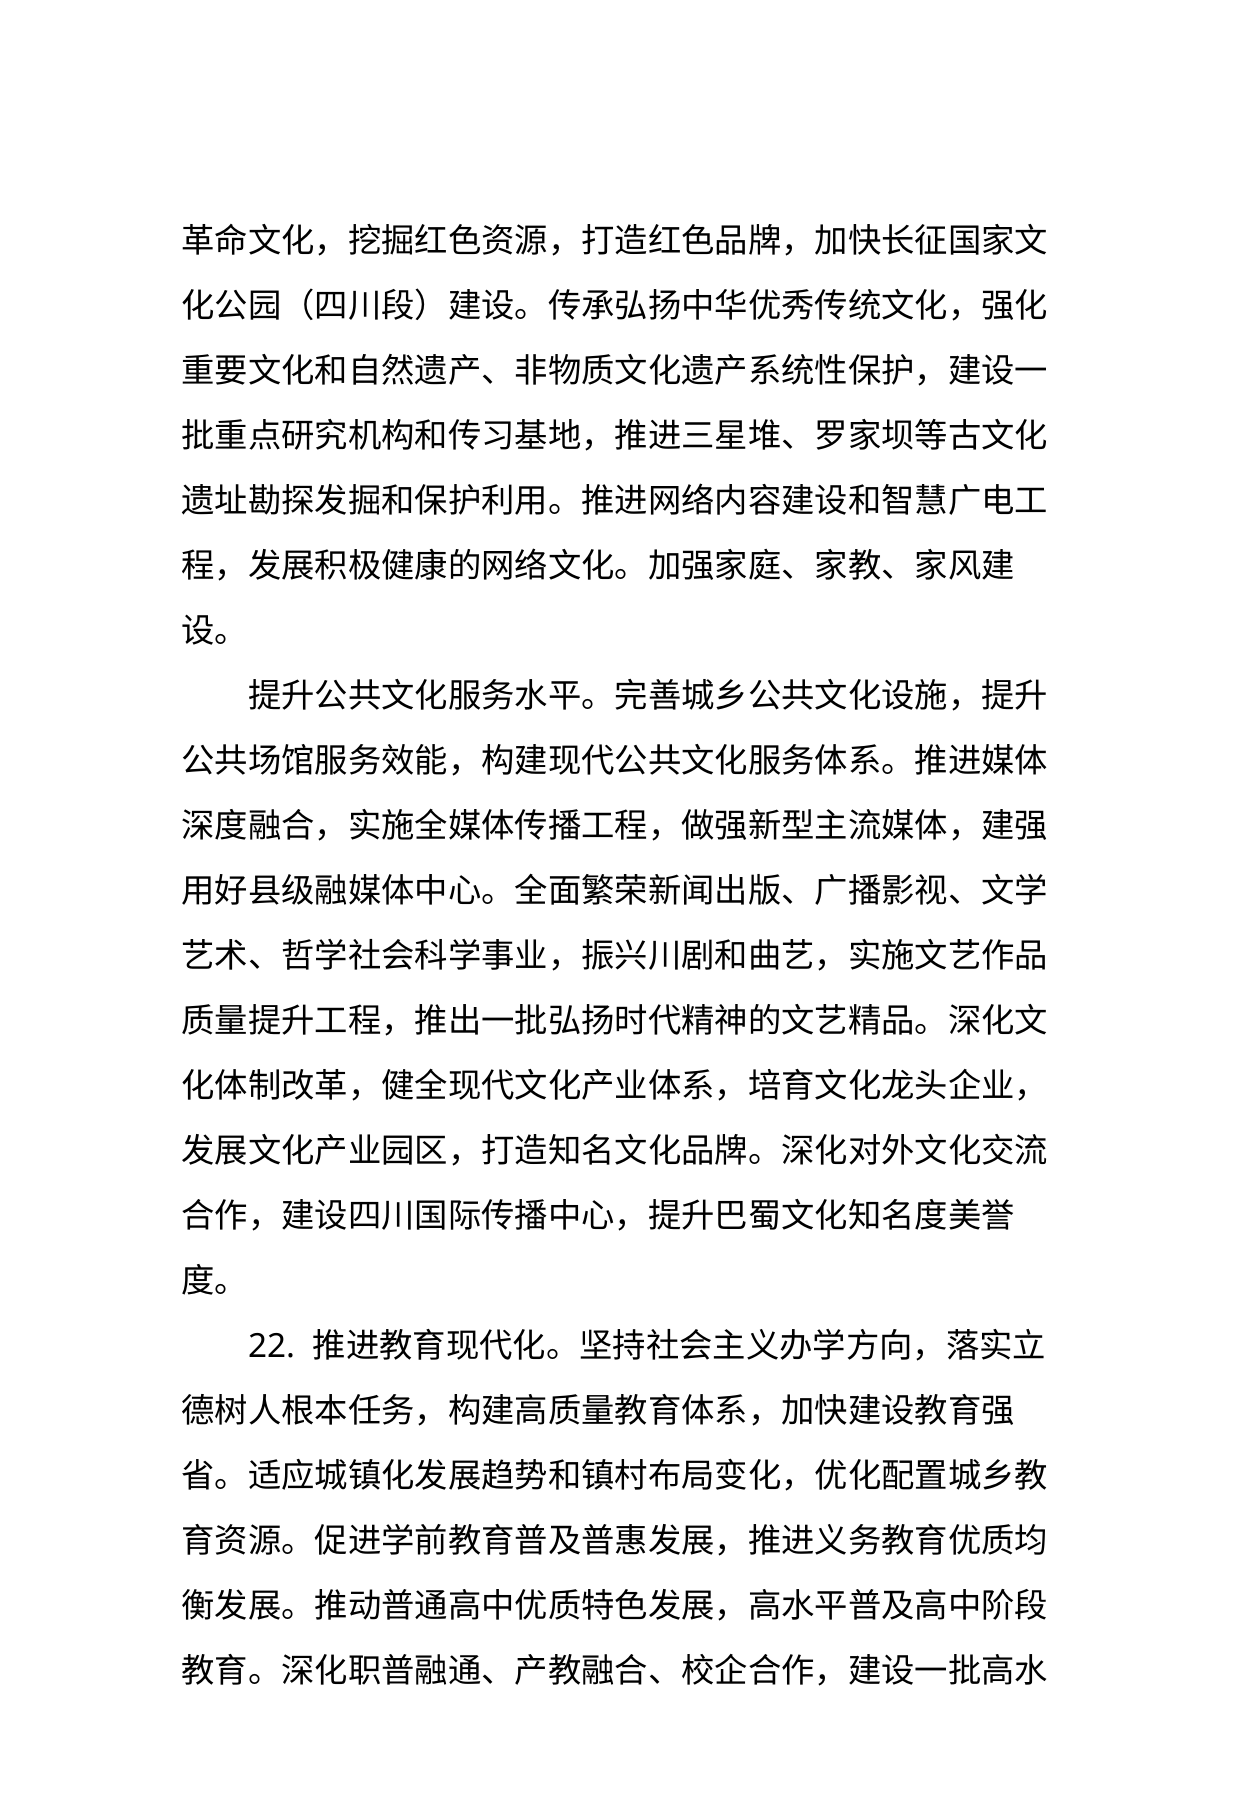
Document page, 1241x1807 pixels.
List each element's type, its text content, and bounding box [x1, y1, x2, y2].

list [181, 1310, 1074, 1700]
list 提升公共文化服务水平。完善城乡公共文化设施，提升公共场馆服务效能，构建现代公共文化服务体系。推进媒体深度融合，实施全媒体传播工程，做强新型主流媒体，建强用好县级融媒体中心。全面繁荣新闻出版、广播影视、文学艺术、哲学社会科学事业，振兴川剧和曲艺，实施文艺作品质量提升工程，推出一批弘扬时代精神的文艺精品。深化文化体制改革，健全现代文化产业体系，培育文化龙头企业，发展文化产业园区，打造知名文化品牌。深化对外文化交流合作，建设四川国际传播中心，提升巴蜀文化知名度美誉度。 [181, 660, 1074, 1310]
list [181, 205, 1074, 660]
